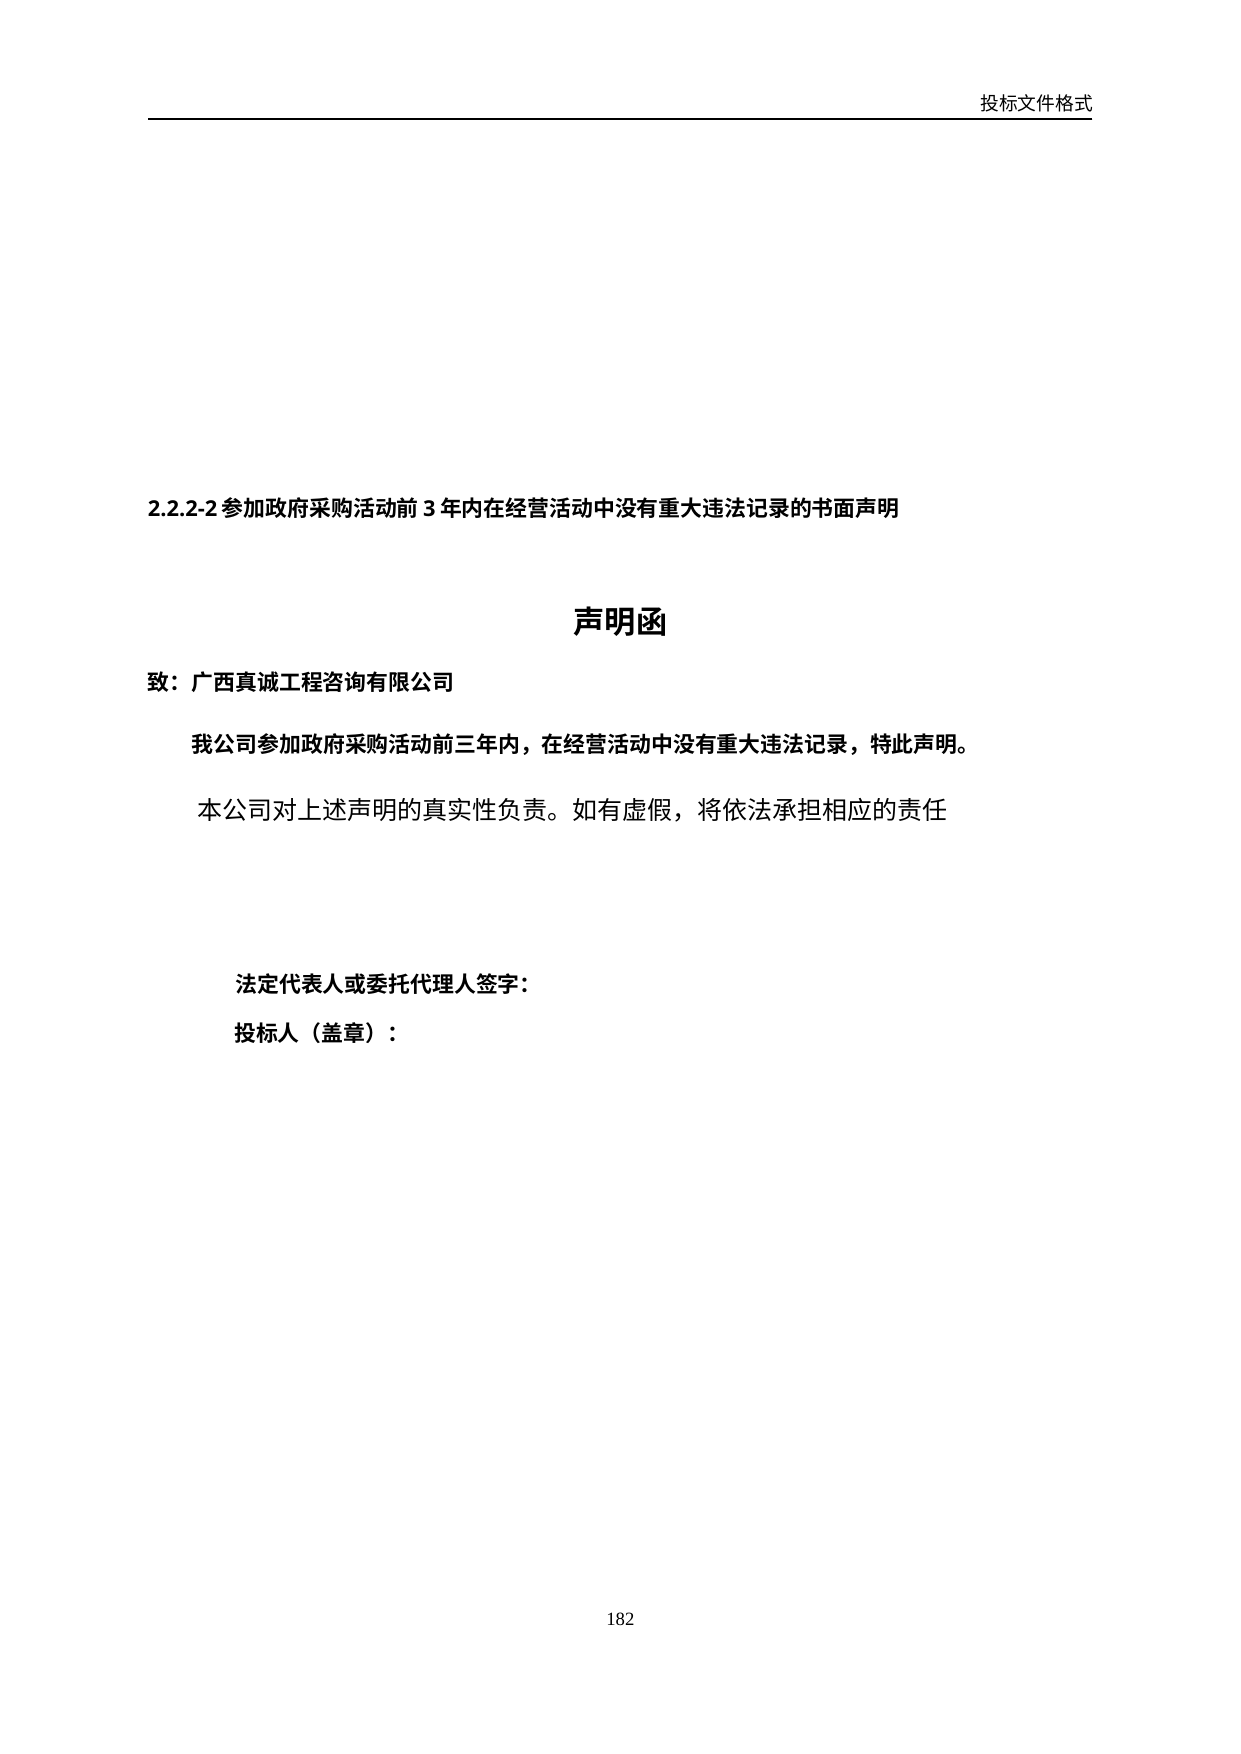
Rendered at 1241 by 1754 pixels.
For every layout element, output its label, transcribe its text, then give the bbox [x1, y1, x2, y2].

text 我公司参加政府采购活动前三年内，在经营活动中没有重大违法记录，特此声明。 [148, 727, 1092, 758]
text 致：广西真诚工程咨询有限公司 [148, 665, 1092, 697]
text 法定代表人或委托代理人签字： [148, 958, 1092, 1001]
text 投标人（盖章）： [147, 1007, 1092, 1050]
text 2.2.2-2参加政府采购活动前3年内在经营活动中没有重大违法记录的书面声明 [148, 491, 1092, 523]
text 本公司对上述声明的真实性负责。如有虚假，将依法承担相应的责任 [148, 790, 1092, 826]
text 声明函 [148, 597, 1092, 643]
